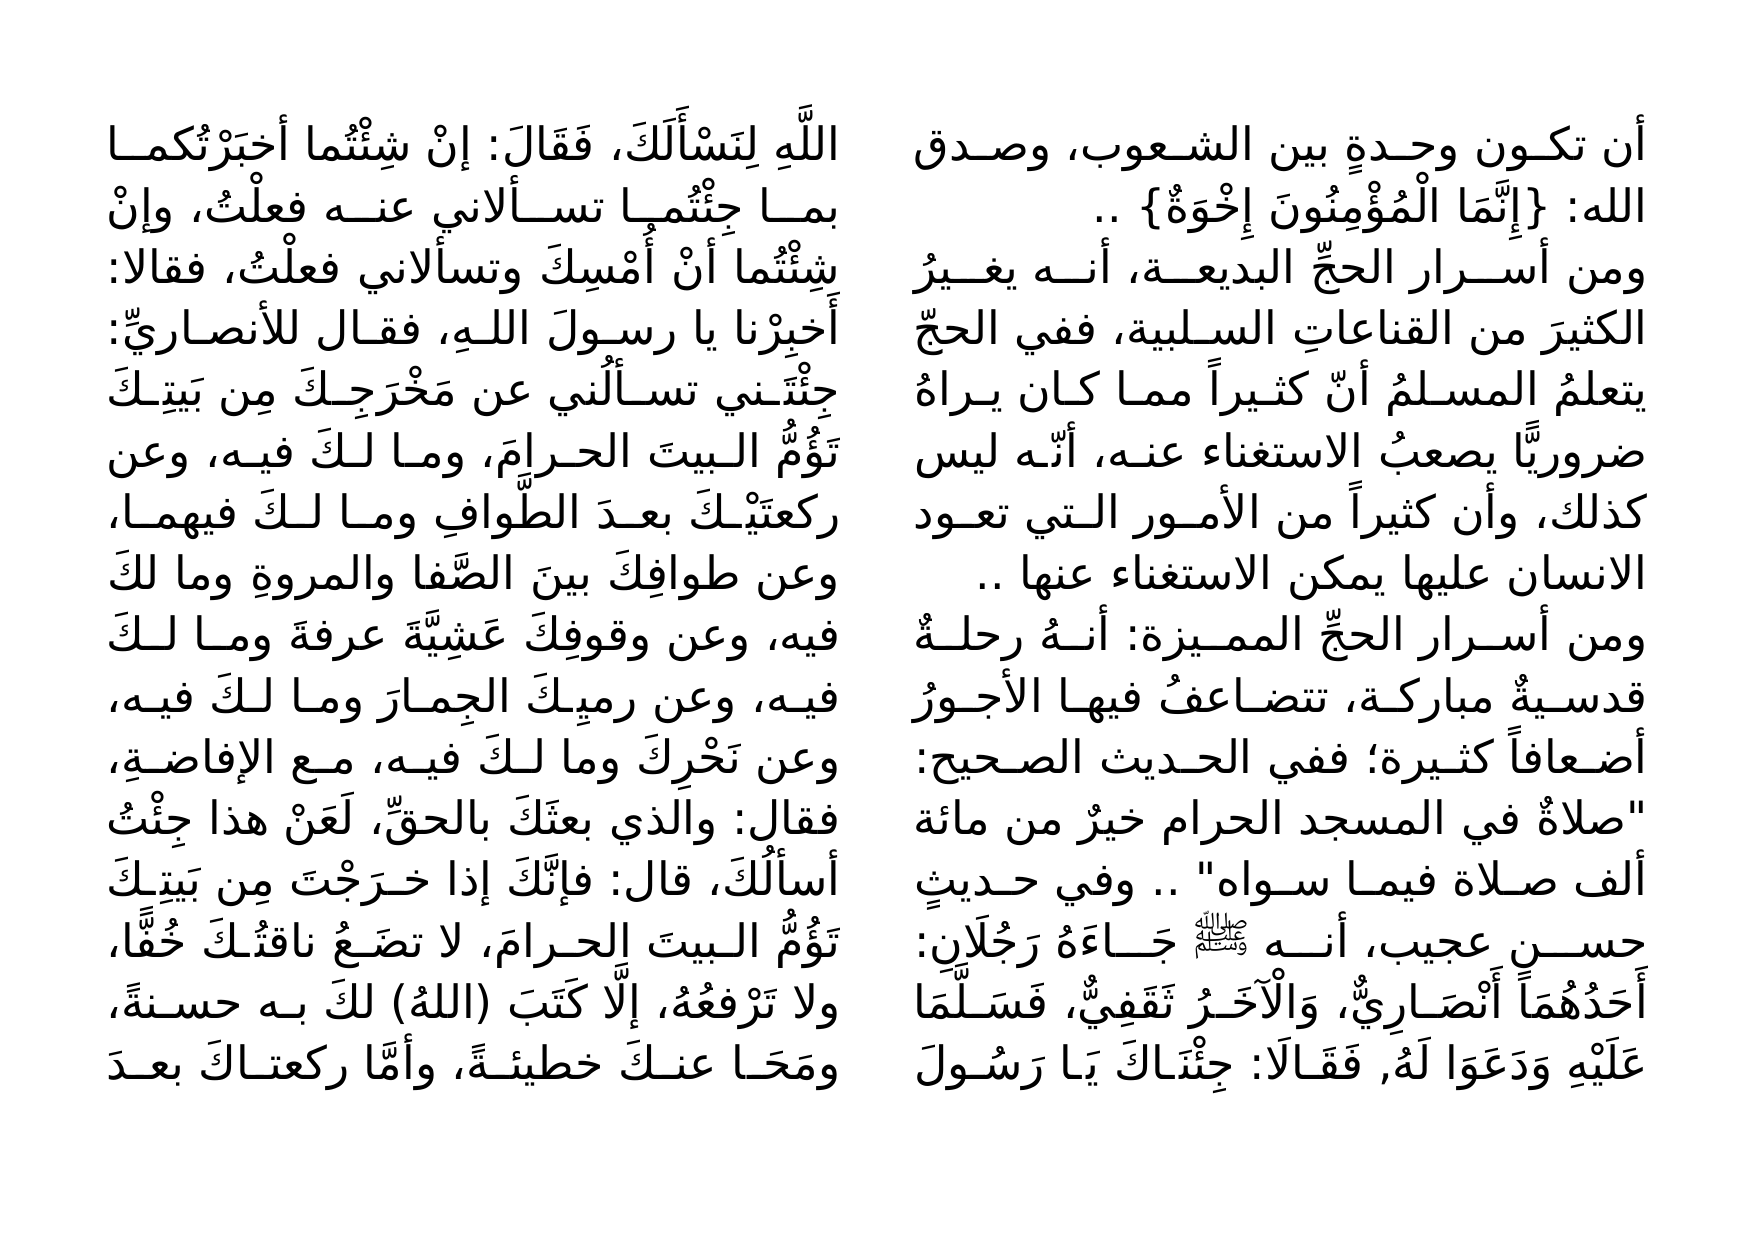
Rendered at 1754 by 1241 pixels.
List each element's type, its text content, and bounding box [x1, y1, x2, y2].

text ومن أسرار الحجِّ البديعة، أنه يغيرُ الكثيرَ من القناعاتِ السلبية، ففي الحجّ يتعلمُ المسلمُ أنّ كثيراً مما كان يراهُ ضروريًّا يصعبُ الاستغناء عنه، أنّه ليس كذلك، وأن كثيراً من الأمور التي تعود الانسان عليها يمكن الاستغناء عنها .. [914, 241, 1648, 600]
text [914, 608, 1648, 1090]
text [106, 118, 840, 1090]
